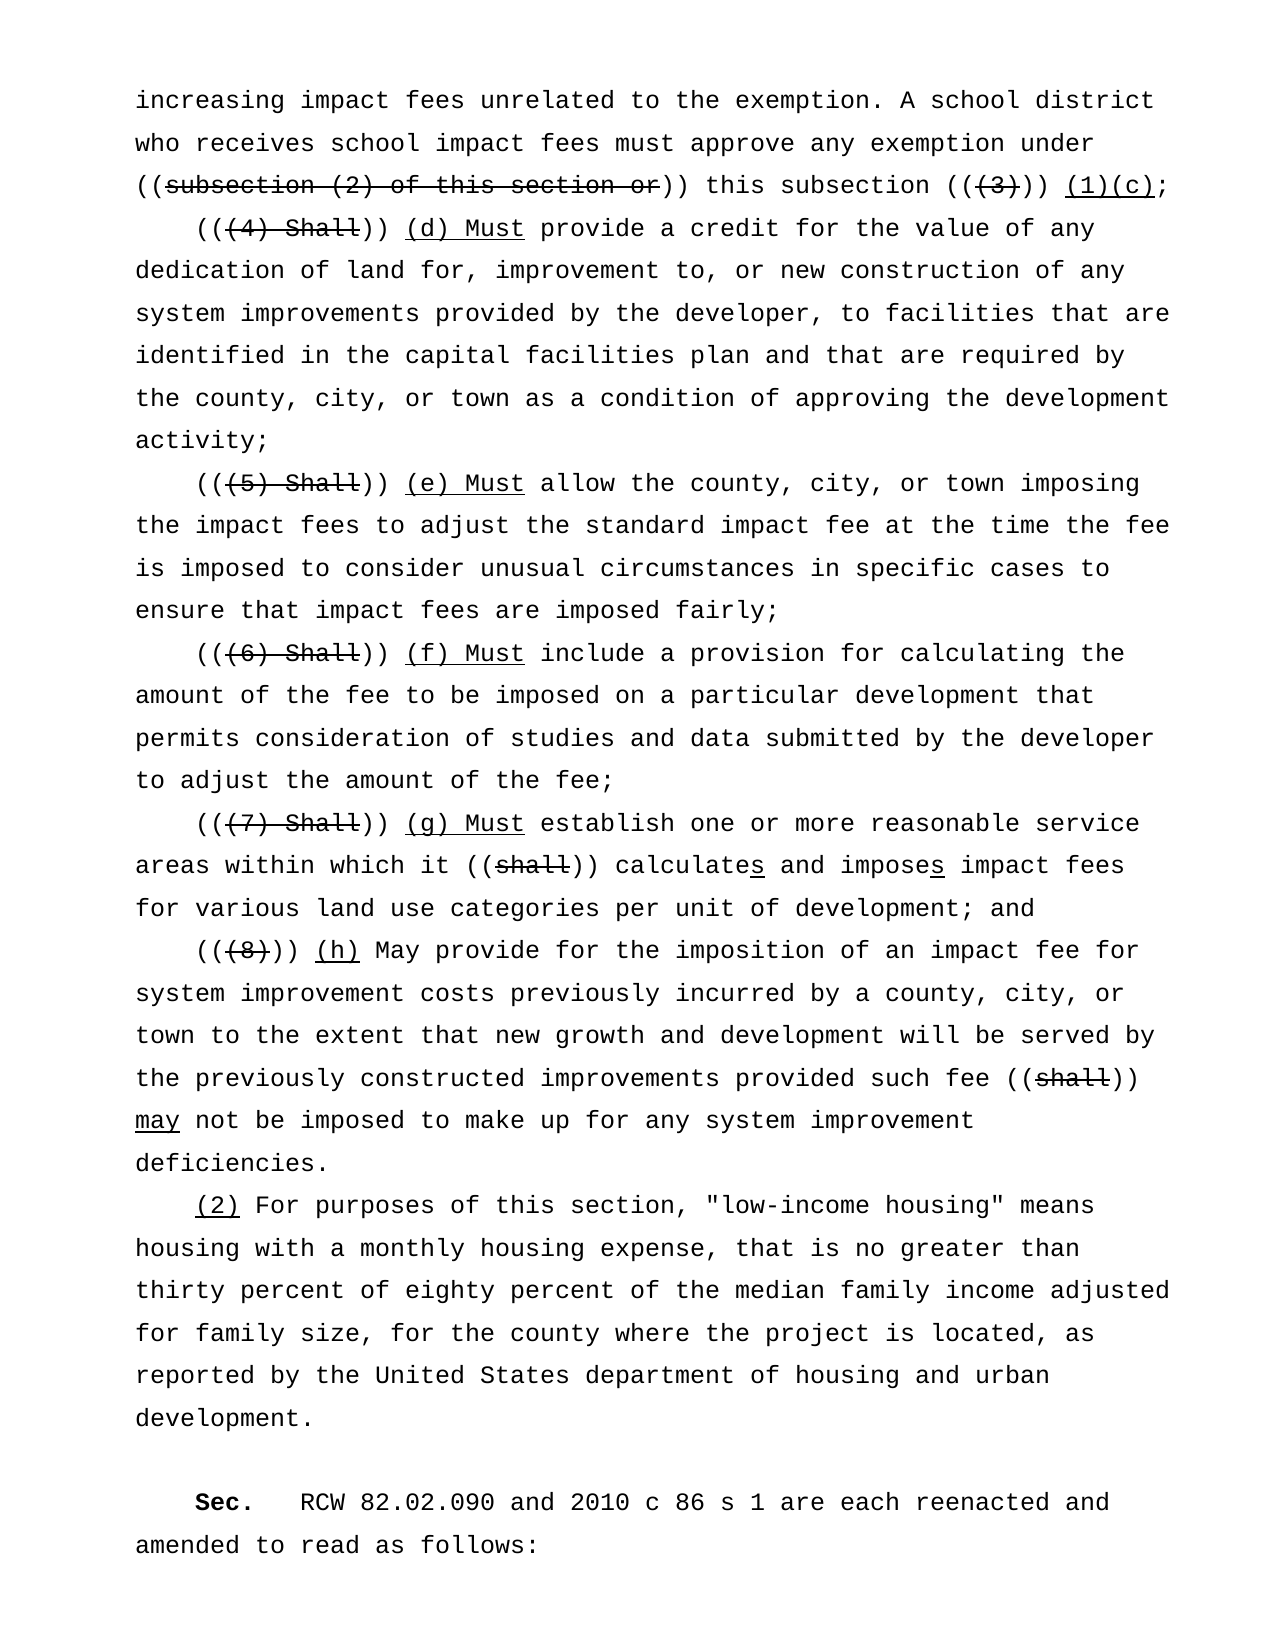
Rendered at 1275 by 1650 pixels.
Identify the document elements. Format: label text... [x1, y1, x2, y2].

text (((7) Shall)) (g) Must establish one or more reasonable service areas within which it ((shall)) calculates and imposes impact fees for various land use categories per unit of development; and [135, 797, 1170, 925]
text (((6) Shall)) (f) Must include a provision for calculating the amount of the fee to be imposed on a particular development that permits consideration of studies and data submitted by the developer to adjust the amount of the fee; [135, 627, 1170, 797]
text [135, 75, 1170, 202]
text (((4) Shall)) (d) Must provide a credit for the value of any dedication of land for, improvement to, or new construction of any system improvements provided by the developer, to facilities that are identified in the capital facilities plan and that are required by the county, city, or town as a condition of approving the development activity; [135, 202, 1170, 457]
text (((5) Shall)) (e) Must allow the county, city, or town imposing the impact fees to adjust the standard impact fee at the time the fee is imposed to consider unusual circumstances in specific cases to ensure that impact fees are imposed fairly; [135, 457, 1170, 627]
text Sec. RCW 82.02.090 and 2010 c 86 s 1 are each reenacted and amended to read as follows: [135, 1477, 1170, 1562]
text (2) For purposes of this section, "low-income housing" means housing with a monthly housing expense, that is no greater than thirty percent of eighty percent of the median family income adjusted for family size, for the county where the project is located, as reported by the United States department of housing and urban development. [135, 1180, 1170, 1435]
text (((8))) (h) May provide for the imposition of an impact fee for system improvement costs previously incurred by a county, city, or town to the extent that new growth and development will be served by the previously constructed improvements provided such fee ((shall)) may not be imposed to make up for any system improvement deficiencies. [135, 925, 1170, 1180]
